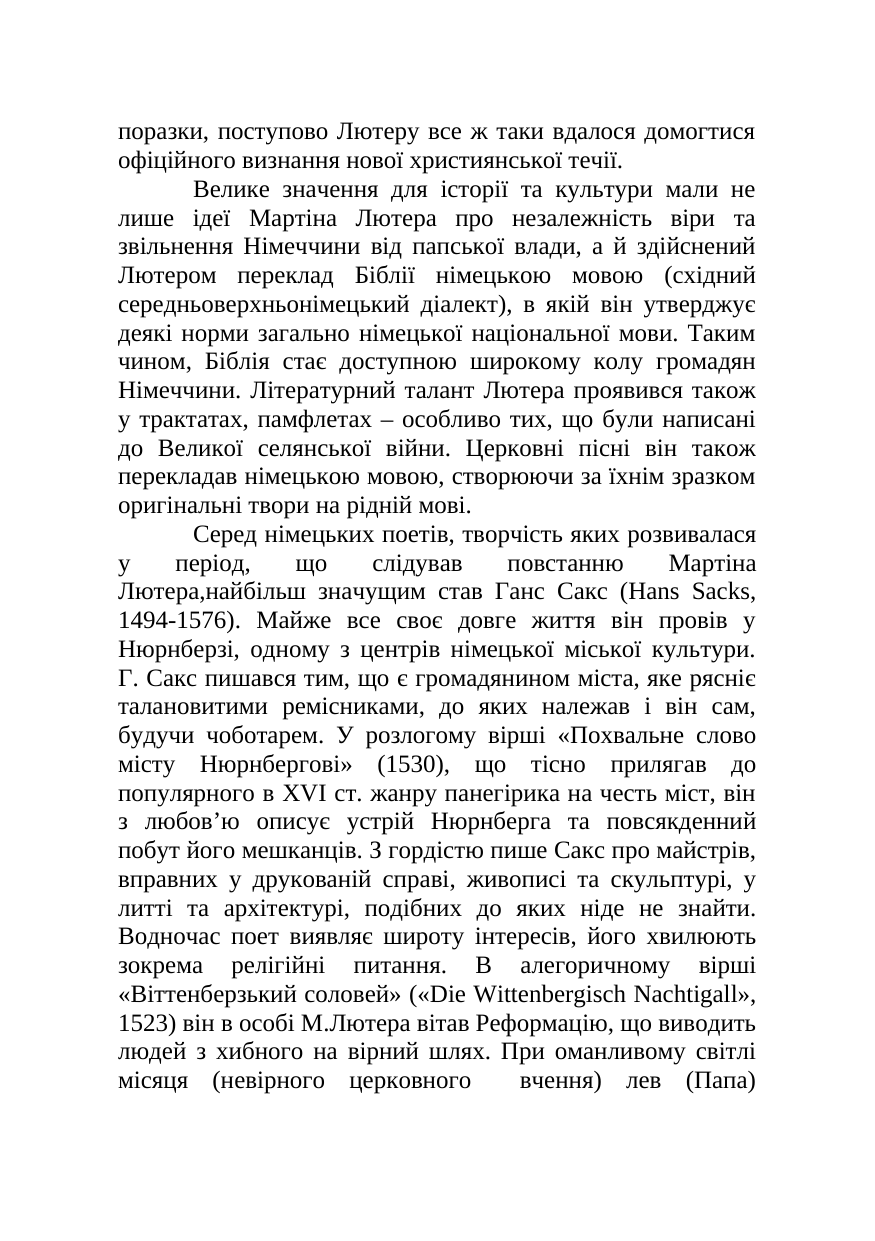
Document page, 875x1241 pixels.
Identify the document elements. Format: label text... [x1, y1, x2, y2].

text поразки, поступово Лютеру все ж таки вдалося домогтися офіційного визнання нової християнської течії. [118, 116, 756, 174]
text Велике значення для історії та культури мали не лише ідеї Мартіна Лютера про незалежність віри та звільнення Німеччини від папської влади, а й здійснений Лютером переклад Біблії німецькою мовою (східний середньоверхньонімецький діалект), в якій він утверджує деякі норми загально німецької національної мови. Таким чином, Біблія стає доступною широкому колу громадян Німеччини. Літературний талант Лютера проявився також у трактатах, памфлетах – особливо тих, що були написані до Великої селянської війни. Церковні пісні він також перекладав німецькою мовою, створюючи за їхнім зразком оригінальні твори на рідній мові. [118, 174, 756, 519]
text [118, 519, 757, 1094]
